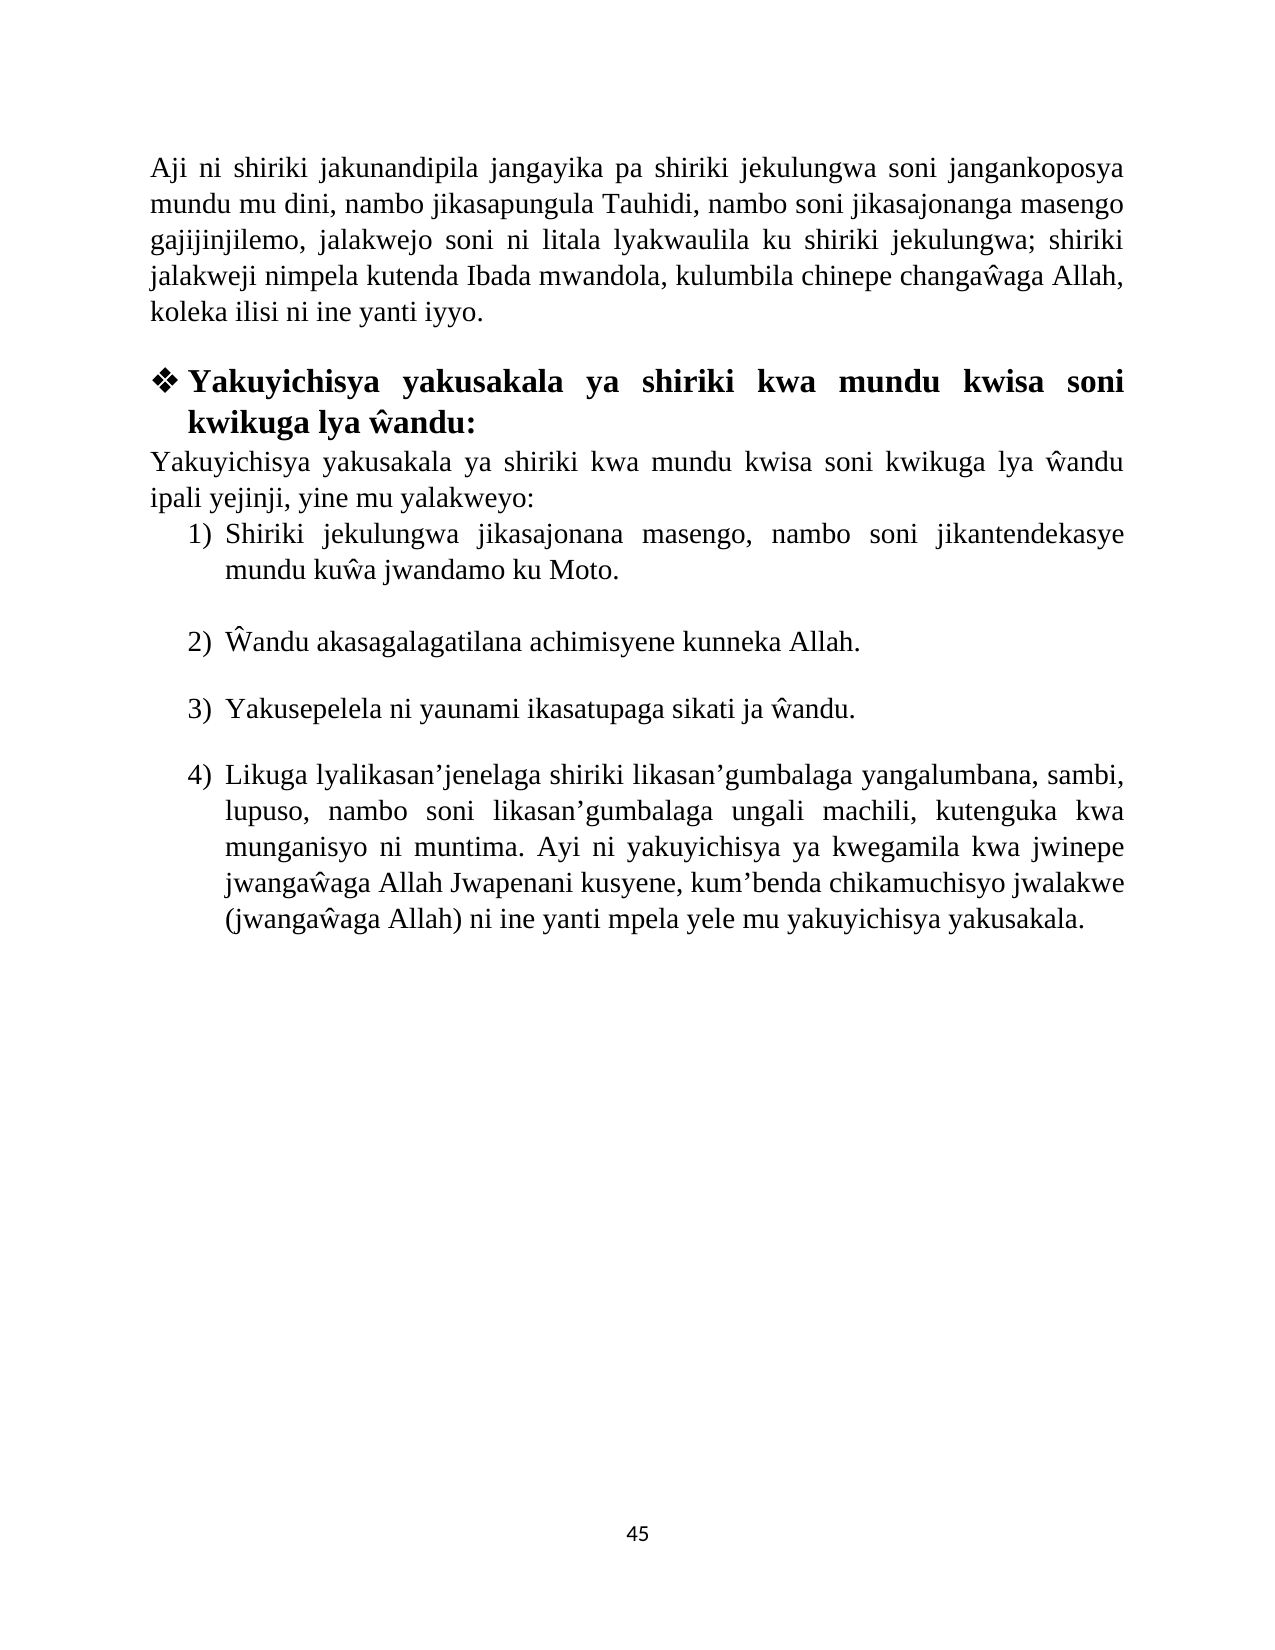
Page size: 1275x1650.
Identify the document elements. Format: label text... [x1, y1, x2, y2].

list Ŵandu akasagalagatilana achimisyene kunneka Allah. [187, 624, 1125, 658]
list Aji ni shiriki jakunandipila jangayika pa shiriki jekulungwa soni jangankoposya mundu mu dini, nambo jikasapungula Tauhidi, nambo soni jikasajonanga masengo gajijinjilemo, jalakwejo soni ni litala lyakwaulila ku shiriki jekulungwa; shiriki jalakweji nimpela kutenda Ibada mwandola, kulumbila chinepe changaŵaga Allah, koleka ilisi ni ine yanti iyyo. [150, 150, 1125, 328]
list Yakuyichisya yakusakala ya shiriki kwa mundu kwisa soni kwikuga lya ŵandu: [150, 361, 1125, 441]
list Yakuyichisya yakusakala ya shiriki kwa mundu kwisa soni kwikuga lya ŵandu ipali yejinji, yine mu yalakweyo: [150, 444, 1125, 513]
list Likuga lyalikasan’jenelaga shiriki likasan’gumbalaga yangalumbana, sambi, lupuso, nambo soni likasan’gumbalaga ungali machili, kutenguka kwa munganisyo ni muntima. Ayi ni yakuyichisya ya kwegamila kwa jwinepe jwangaŵaga Allah Jwapenani kusyene, kum’benda chikamuchisyo jwalakwe (jwangaŵaga Allah) ni ine yanti mpela yele mu yakuyichisya yakusakala. [187, 757, 1125, 935]
list Yakusepelela ni yaunami ikasatupaga sikati ja ŵandu. [187, 691, 1125, 724]
list Shiriki jekulungwa jikasajonana masengo, nambo soni jikantendekasye mundu kuŵa jwandamo ku Moto. [187, 516, 1125, 586]
